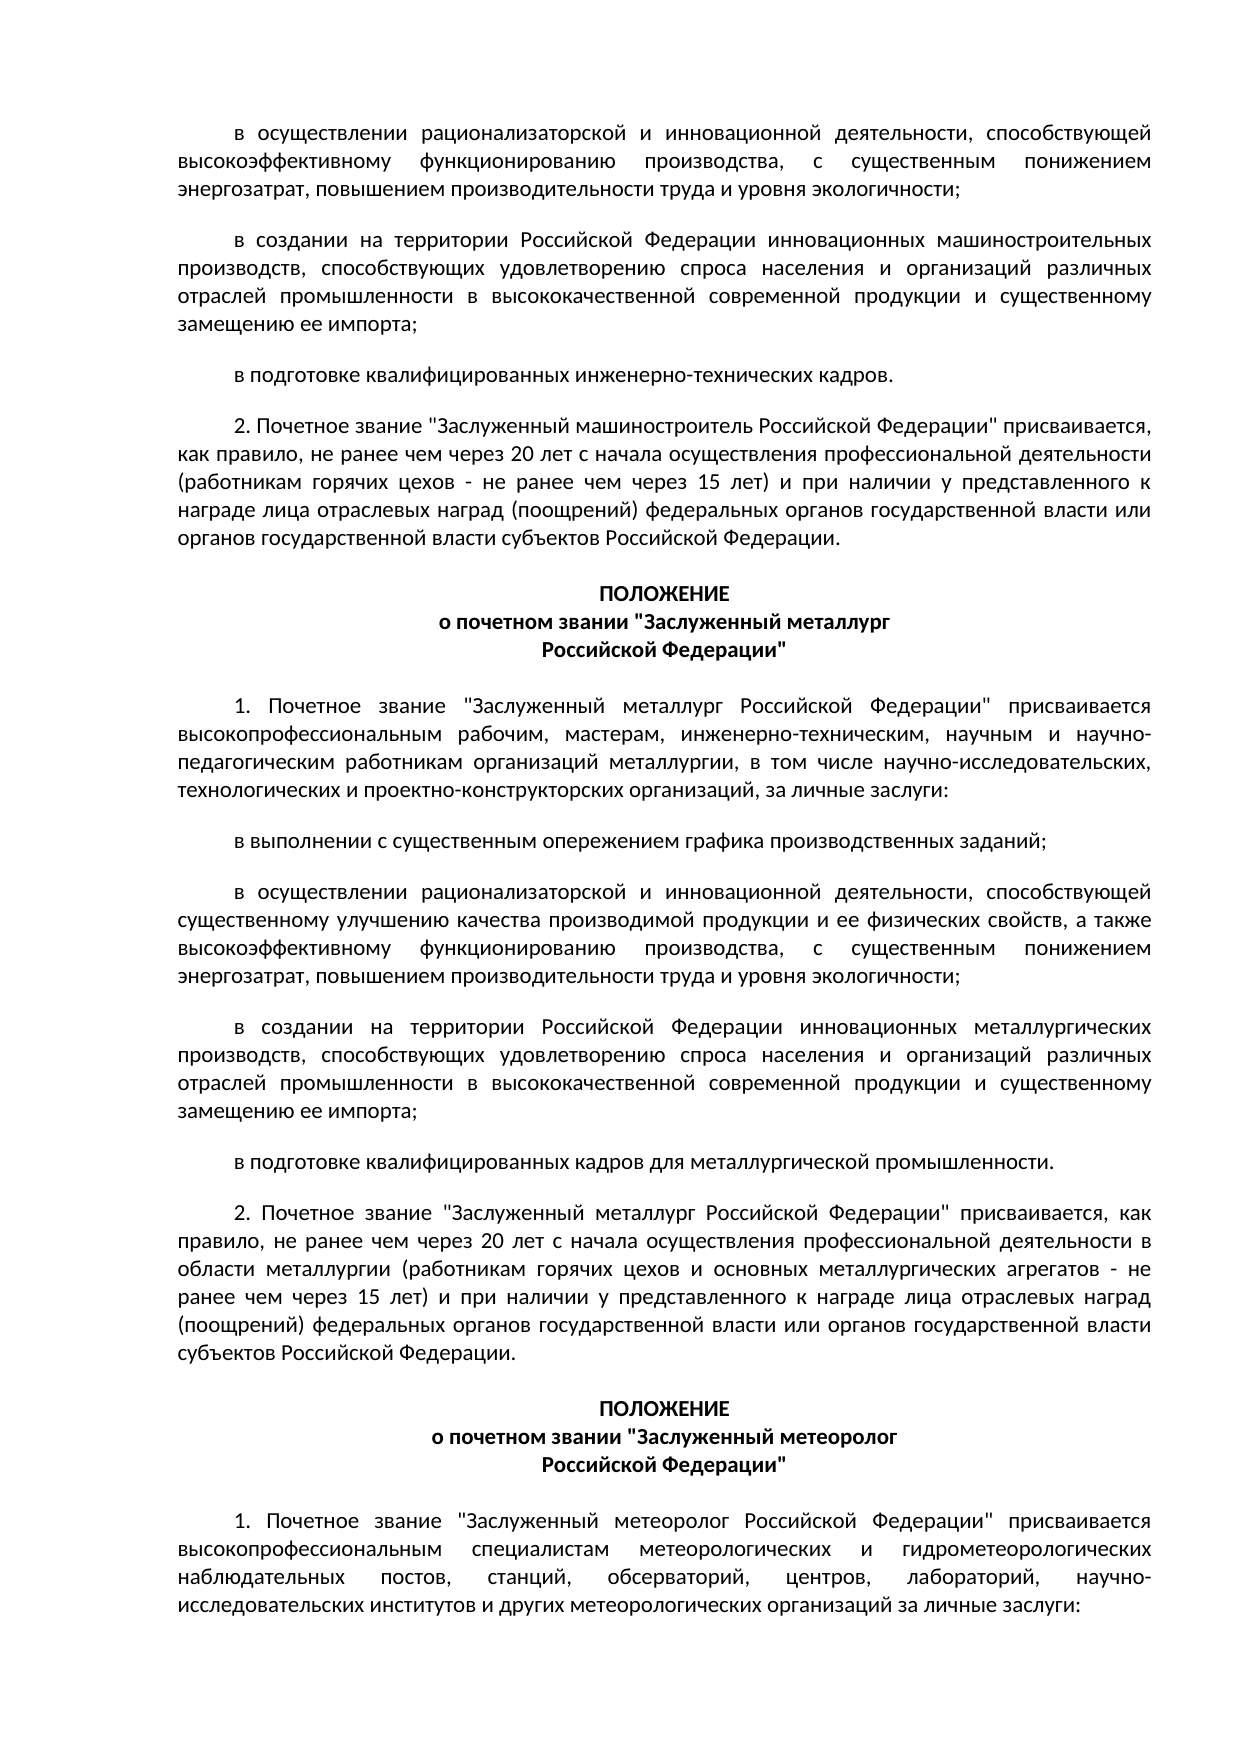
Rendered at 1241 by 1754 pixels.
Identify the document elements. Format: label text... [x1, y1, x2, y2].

text в осуществлении рационализаторской и инновационной деятельности, способствующей высокоэффективному функционированию производства, с существенным понижением энергозатрат, повышением производительности труда и уровня экологичности; [177, 118, 1152, 202]
text в создании на территории Российской Федерации инновационных машиностроительных производств, способствующих удовлетворению спроса населения и организаций различных отраслей промышленности в высококачественной современной продукции и существенному замещению ее импорта; [177, 225, 1152, 337]
text в создании на территории Российской Федерации инновационных металлургических производств, способствующих удовлетворению спроса населения и организаций различных отраслей промышленности в высококачественной современной продукции и существенному замещению ее импорта; [177, 1012, 1152, 1124]
title ПОЛОЖЕНИЕ [177, 1394, 1152, 1422]
title о почетном звании "Заслуженный метеоролог [177, 1422, 1152, 1450]
title о почетном звании "Заслуженный металлург [177, 607, 1152, 635]
text в подготовке квалифицированных кадров для металлургической промышленности. [177, 1147, 1152, 1175]
text 1. Почетное звание "Заслуженный метеоролог Российской Федерации" присваивается высокопрофессиональным специалистам метеорологических и гидрометеорологических наблюдательных постов, станций, обсерваторий, центров, лабораторий, научно-исследовательских институтов и других метеорологических организаций за личные заслуги: [177, 1506, 1152, 1618]
text в осуществлении рационализаторской и инновационной деятельности, способствующей существенному улучшению качества производимой продукции и ее физических свойств, а также высокоэффективному функционированию производства, с существенным понижением энергозатрат, повышением производительности труда и уровня экологичности; [177, 877, 1152, 989]
text 2. Почетное звание "Заслуженный машиностроитель Российской Федерации" присваивается, как правило, не ранее чем через 20 лет с начала осуществления профессиональной деятельности (работникам горячих цехов - не ранее чем через 15 лет) и при наличии у представленного к награде лица отраслевых наград (поощрений) федеральных органов государственной власти или органов государственной власти субъектов Российской Федерации. [177, 411, 1152, 551]
text в подготовке квалифицированных инженерно-технических кадров. [177, 360, 1152, 388]
text 2. Почетное звание "Заслуженный металлург Российской Федерации" присваивается, как правило, не ранее чем через 20 лет с начала осуществления профессиональной деятельности в области металлургии (работникам горячих цехов и основных металлургических агрегатов - не ранее чем через 15 лет) и при наличии у представленного к награде лица отраслевых наград (поощрений) федеральных органов государственной власти или органов государственной власти субъектов Российской Федерации. [177, 1198, 1152, 1366]
text в выполнении с существенным опережением графика производственных заданий; [177, 826, 1152, 854]
title ПОЛОЖЕНИЕ [177, 579, 1152, 607]
text 1. Почетное звание "Заслуженный металлург Российской Федерации" присваивается высокопрофессиональным рабочим, мастерам, инженерно-техническим, научным и научно-педагогическим работникам организаций металлургии, в том числе научно-исследовательских, технологических и проектно-конструкторских организаций, за личные заслуги: [177, 691, 1152, 803]
title Российской Федерации" [177, 635, 1152, 663]
title Российской Федерации" [177, 1450, 1152, 1478]
